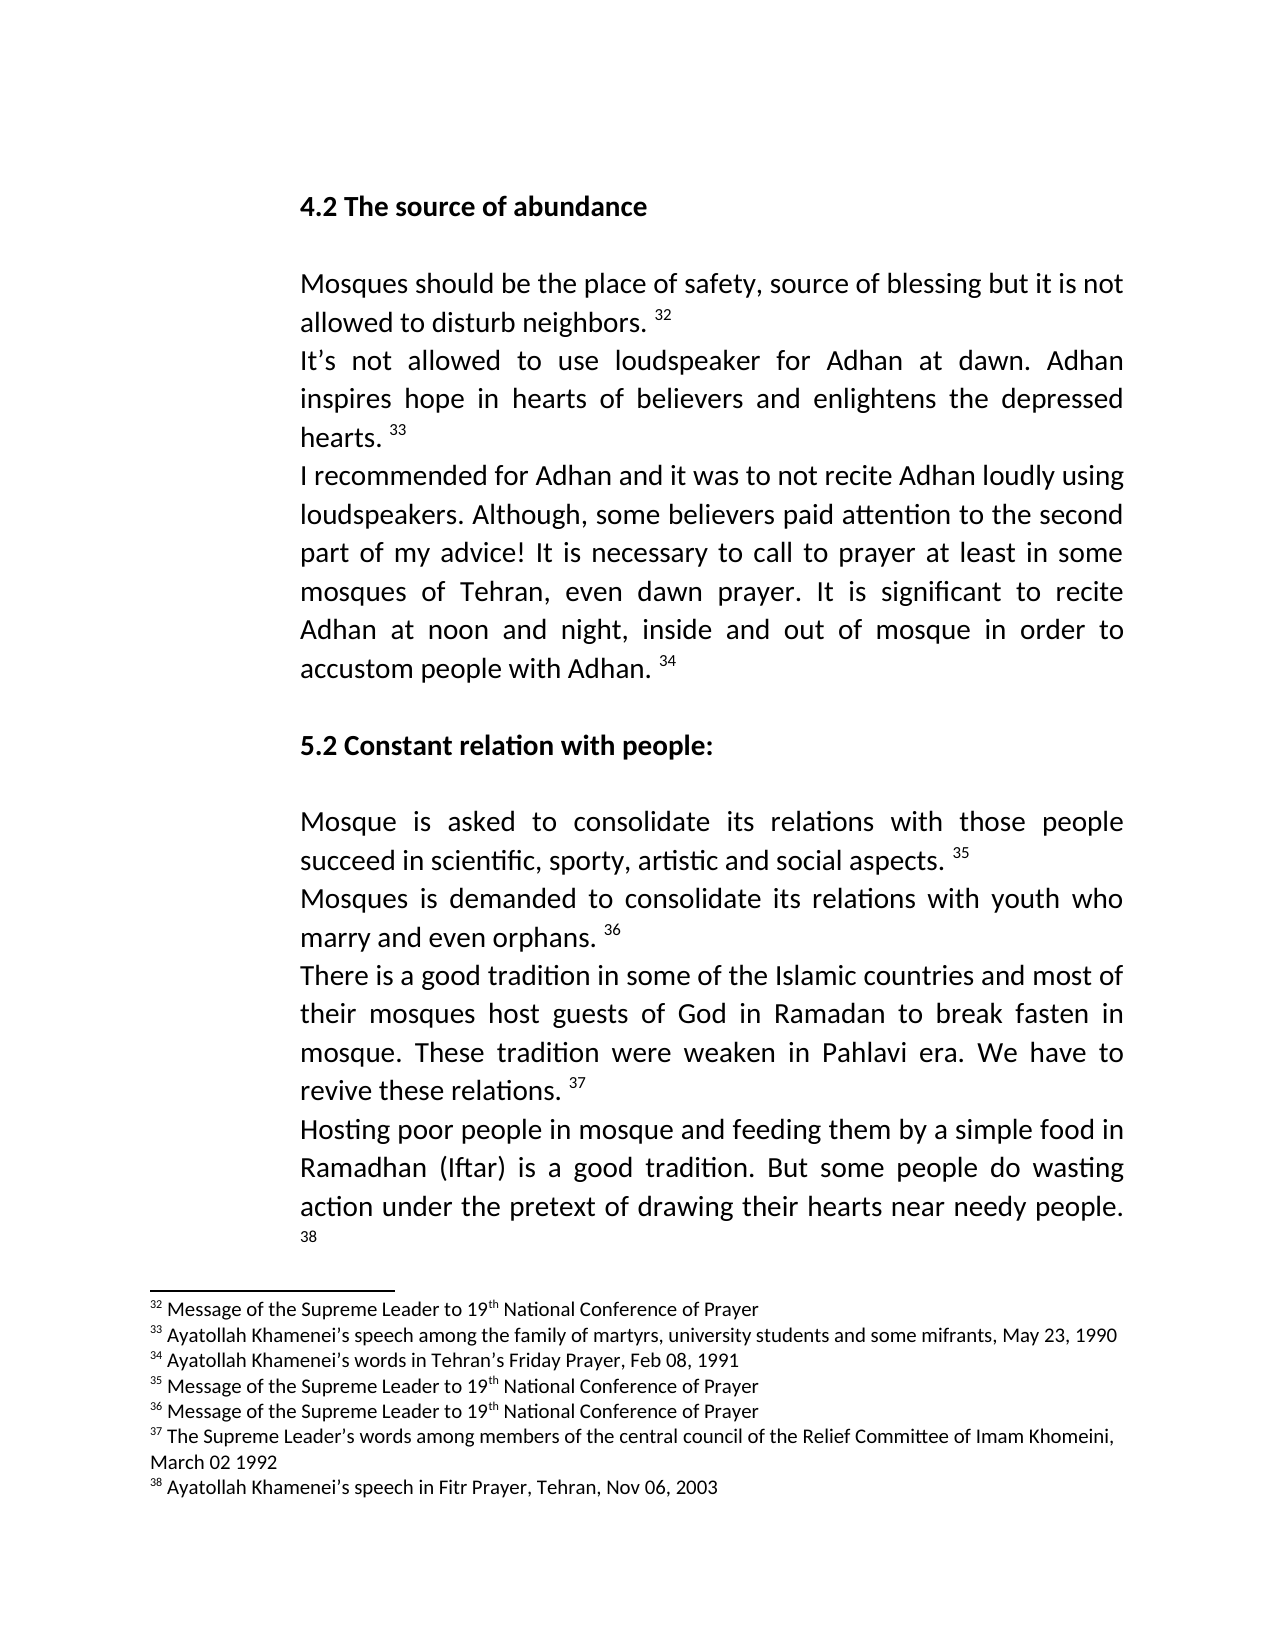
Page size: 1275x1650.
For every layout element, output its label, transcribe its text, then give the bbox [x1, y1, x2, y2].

list Mosques should be the place of safety, source of blessing but it is not allowed to disturb neighbors. [300, 265, 1125, 339]
list 4.2 The source of abundance [300, 188, 1125, 224]
list It’s not allowed to use loudspeaker for Adhan at dawn. Adhan inspires hope in hearts of believers and enlightens the depressed hearts. [300, 342, 1125, 455]
list Mosque is asked to consolidate its relations with those people succeed in scientific, sporty, artistic and social aspects. [300, 803, 1125, 877]
list Hosting poor people in mosque and feeding them by a simple food in Ramadhan (Iftar) is a good tradition. But some people do wasting action under the pretext of drawing their hearts near needy people. [300, 1111, 1125, 1262]
list There is a good tradition in some of the Islamic countries and most of their mosques host guests of God in Ramadan to break fasten in mosque. These tradition were weaken in Pahlavi era. We have to revive these relations. [300, 957, 1125, 1108]
list I recommended for Adhan and it was to not recite Adhan loudly using loudspeakers. Although, some believers paid attention to the second part of my advice! It is necessary to call to prayer at least in some mosques of Tehran, even dawn prayer. It is significant to recite Adhan at noon and night, inside and out of mosque in order to accustom people with Adhan. [300, 457, 1125, 685]
list Mosques is demanded to consolidate its relations with youth who marry and even orphans. [300, 880, 1125, 954]
list 5.2 Constant relation with people: [300, 727, 1125, 762]
